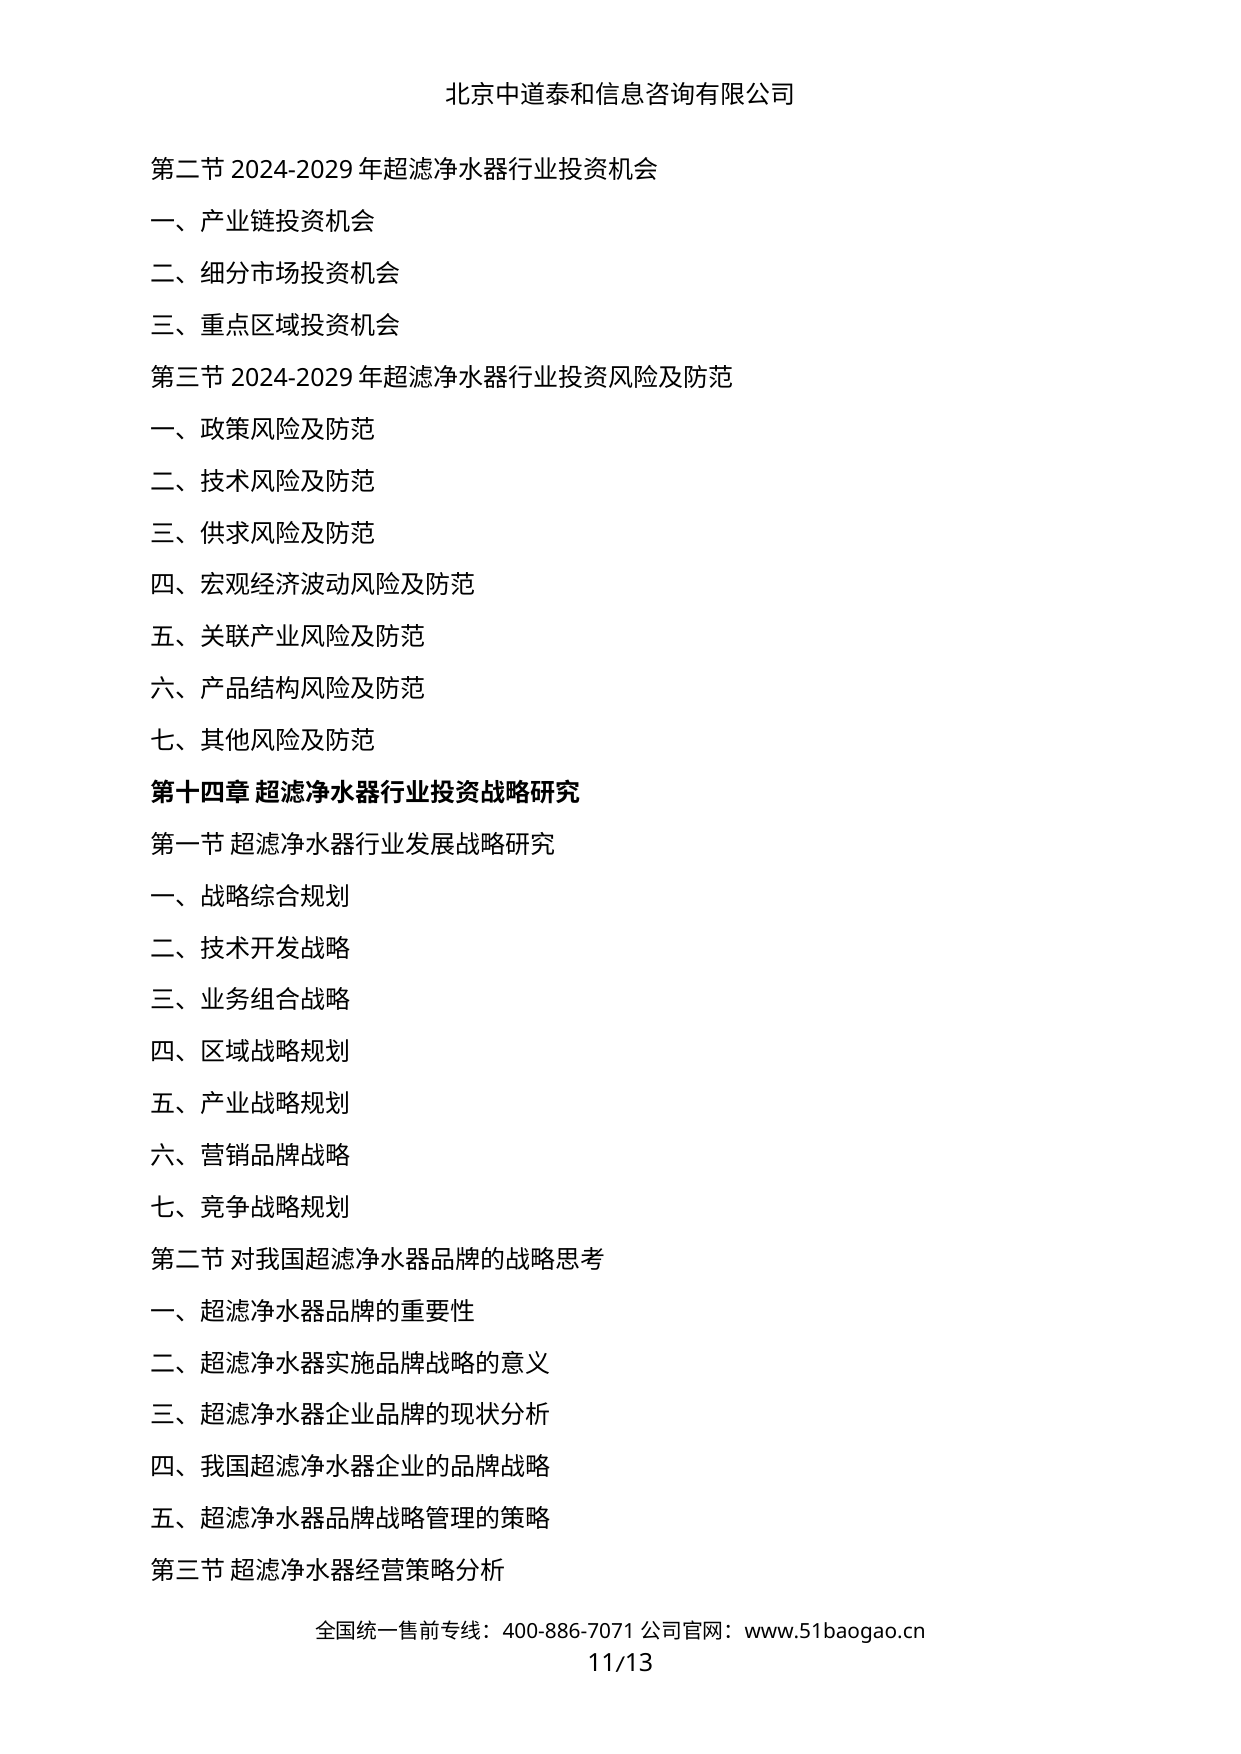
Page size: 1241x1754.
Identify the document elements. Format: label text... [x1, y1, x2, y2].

text 三、供求风险及防范 [150, 513, 1090, 549]
text 三、重点区域投资机会 [150, 306, 1090, 342]
text 第二节 对我国超滤净水器品牌的战略思考 [150, 1239, 1090, 1276]
text 二、超滤净水器实施品牌战略的意义 [150, 1343, 1090, 1379]
text 第三节 2024-2029年超滤净水器行业投资风险及防范 [150, 357, 1090, 394]
text 第二节 2024-2029年超滤净水器行业投资机会 [150, 150, 1090, 186]
text 一、战略综合规划 [150, 876, 1090, 912]
text 五、超滤净水器品牌战略管理的策略 [150, 1499, 1090, 1535]
text 四、区域战略规划 [150, 1032, 1090, 1068]
text 一、政策风险及防范 [150, 409, 1090, 446]
text 三、业务组合战略 [150, 980, 1090, 1016]
text 七、其他风险及防范 [150, 721, 1090, 757]
text 七、竞争战略规划 [150, 1187, 1090, 1224]
text 第一节 超滤净水器行业发展战略研究 [150, 824, 1090, 861]
text 二、技术风险及防范 [150, 461, 1090, 497]
text 二、技术开发战略 [150, 928, 1090, 964]
text 第三节 超滤净水器经营策略分析 [150, 1551, 1090, 1587]
text 一、产业链投资机会 [150, 202, 1090, 238]
text 三、超滤净水器企业品牌的现状分析 [150, 1395, 1090, 1431]
text 一、超滤净水器品牌的重要性 [150, 1291, 1090, 1327]
text 六、产品结构风险及防范 [150, 669, 1090, 705]
text 六、营销品牌战略 [150, 1136, 1090, 1172]
text 五、关联产业风险及防范 [150, 617, 1090, 653]
text 二、细分市场投资机会 [150, 254, 1090, 290]
text 五、产业战略规划 [150, 1084, 1090, 1120]
text 四、宏观经济波动风险及防范 [150, 565, 1090, 601]
text 四、我国超滤净水器企业的品牌战略 [150, 1447, 1090, 1483]
text 第十四章 超滤净水器行业投资战略研究 [150, 772, 1090, 809]
